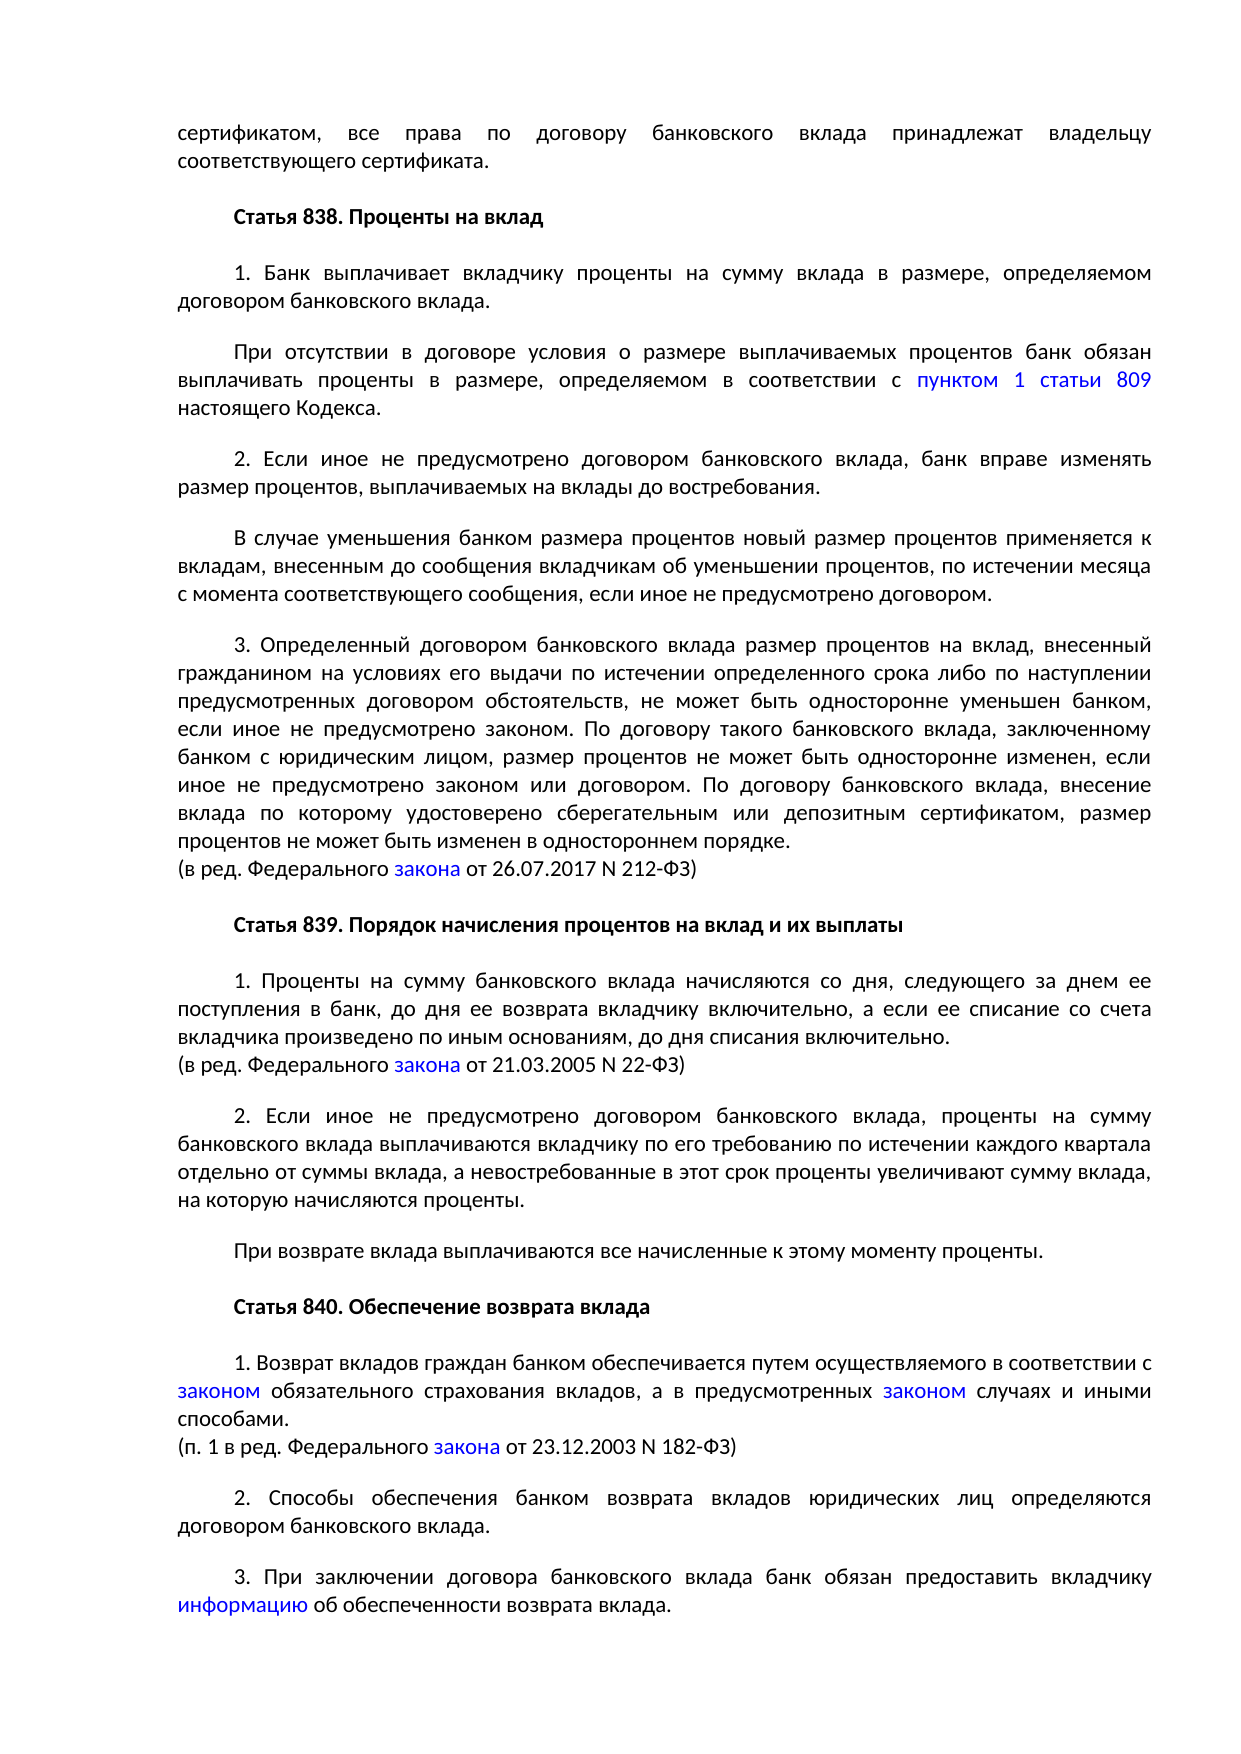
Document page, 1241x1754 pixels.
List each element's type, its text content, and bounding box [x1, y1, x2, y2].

text 1. Возврат вкладов граждан банком обеспечивается путем осуществляемого в соответствии с законом обязательного страхования вкладов, а в предусмотренных законом случаях и иными способами. [177, 1348, 1152, 1432]
title Статья 838. Проценты на вклад [177, 202, 1152, 230]
text (в ред. Федерального закона от 26.07.2017 N 212-ФЗ) [177, 854, 1152, 882]
text 2. Если иное не предусмотрено договором банковского вклада, проценты на сумму банковского вклада выплачиваются вкладчику по его требованию по истечении каждого квартала отдельно от суммы вклада, а невостребованные в этот срок проценты увеличивают сумму вклада, на которую начисляются проценты. [177, 1101, 1152, 1213]
text 1. Банк выплачивает вкладчику проценты на сумму вклада в размере, определяемом договором банковского вклада. [177, 258, 1152, 314]
text 2. Способы обеспечения банком возврата вкладов юридических лиц определяются договором банковского вклада. [177, 1483, 1152, 1539]
text 3. При заключении договора банковского вклада банк обязан предоставить вкладчику информацию об обеспеченности возврата вклада. [177, 1562, 1152, 1618]
text При отсутствии в договоре условия о размере выплачиваемых процентов банк обязан выплачивать проценты в размере, определяемом в соответствии с пунктом 1 статьи 809 настоящего Кодекса. [177, 337, 1152, 421]
title Статья 840. Обеспечение возврата вклада [177, 1292, 1152, 1320]
text При возврате вклада выплачиваются все начисленные к этому моменту проценты. [177, 1236, 1152, 1264]
text 1. Проценты на сумму банковского вклада начисляются со дня, следующего за днем ее поступления в банк, до дня ее возврата вкладчику включительно, а если ее списание со счета вкладчика произведено по иным основаниям, до дня списания включительно. [177, 966, 1152, 1050]
text 2. Если иное не предусмотрено договором банковского вклада, банк вправе изменять размер процентов, выплачиваемых на вклады до востребования. [177, 444, 1152, 500]
text (в ред. Федерального закона от 21.03.2005 N 22-ФЗ) [177, 1050, 1152, 1078]
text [177, 118, 1152, 174]
title Статья 839. Порядок начисления процентов на вклад и их выплаты [177, 910, 1152, 938]
text В случае уменьшения банком размера процентов новый размер процентов применяется к вкладам, внесенным до сообщения вкладчикам об уменьшении процентов, по истечении месяца с момента соответствующего сообщения, если иное не предусмотрено договором. [177, 523, 1152, 607]
text (п. 1 в ред. Федерального закона от 23.12.2003 N 182-ФЗ) [177, 1432, 1152, 1461]
text 3. Определенный договором банковского вклада размер процентов на вклад, внесенный гражданином на условиях его выдачи по истечении определенного срока либо по наступлении предусмотренных договором обстоятельств, не может быть односторонне уменьшен банком, если иное не предусмотрено законом. По договору такого банковского вклада, заключенному банком с юридическим лицом, размер процентов не может быть односторонне изменен, если иное не предусмотрено законом или договором. По договору банковского вклада, внесение вклада по которому удостоверено сберегательным или депозитным сертификатом, размер процентов не может быть изменен в одностороннем порядке. [177, 630, 1152, 854]
